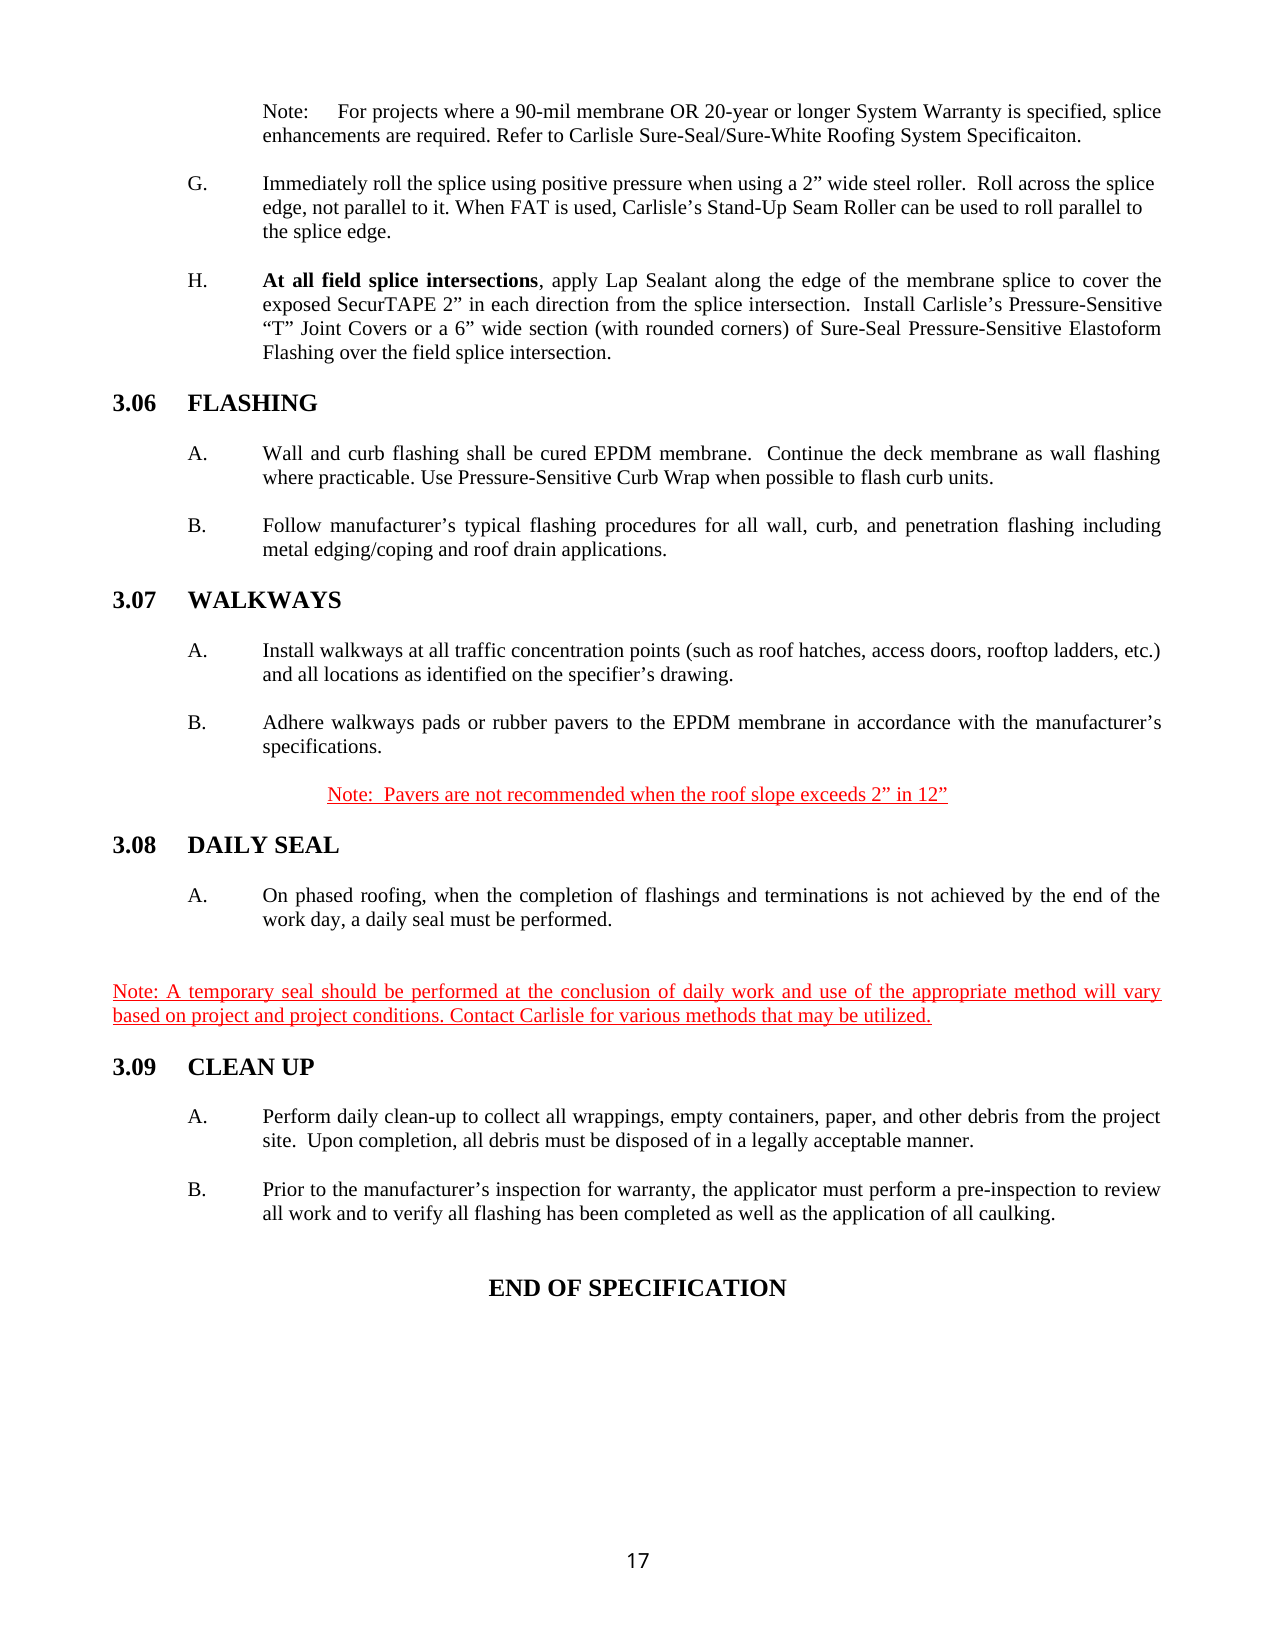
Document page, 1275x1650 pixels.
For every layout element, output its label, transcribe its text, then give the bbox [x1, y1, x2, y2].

list Immediately roll the splice using positive pressure when using a 2” wide steel roller. Roll across the splice edge, not parallel to it. When FAT is used, Carlisle’s Stand-Up Seam Roller can be used to roll parallel to the splice edge. [187, 171, 1162, 243]
text END OF SPECIFICATION [112, 1273, 1162, 1302]
text B. Adhere walkways pads or rubber pavers to the EPDM membrane in accordance with the manufacturer’s specifications. [187, 710, 1162, 758]
text 3.09 CLEAN UP [112, 1052, 1162, 1080]
list Wall and curb flashing shall be cured EPDM membrane. Continue the deck membrane as wall flashing where practicable. Use Pressure-Sensitive Curb Wrap when possible to flash curb units. [187, 441, 1162, 489]
text 3.08 DAILY SEAL [112, 830, 1162, 859]
text Note: A temporary seal should be performed at the conclusion of daily work and use of the appropriate method will vary based on project and project conditions. Contact Carlisle for various methods that may be utilized. [112, 979, 1162, 1000]
text A. Perform daily clean-up to collect all wrappings, empty containers, paper, and other debris from the project site. Upon completion, all debris must be disposed of in a legally acceptable manner. [187, 1104, 1162, 1152]
text Note: For projects where a 90-mil membrane OR 20-year or longer System Warranty is specified, splice enhancements are required. Refer to Carlisle Sure-Seal/Sure-White Roofing System Specificaiton. [262, 99, 1162, 147]
text 3.07 WALKWAYS [112, 585, 1162, 614]
text B. Follow manufacturer’s typical flashing procedures for all wall, curb, and penetration flashing including metal edging/coping and roof drain applications. [187, 513, 1162, 561]
text B. Prior to the manufacturer’s inspection for warranty, the applicator must perform a pre-inspection to review all work and to verify all flashing has been completed as well as the application of all caulking. [187, 1177, 1162, 1225]
text 3.06 FLASHING [112, 388, 1162, 417]
text A. Install walkways at all traffic concentration points (such as roof hatches, access doors, rooftop ladders, etc.) and all locations as identified on the specifier’s drawing. [187, 638, 1162, 686]
list At all field splice intersections, apply Lap Sealant along the edge of the membrane splice to cover the exposed SecurTAPE 2” in each direction from the splice intersection. Install Carlisle’s Pressure-Sensitive “T” Joint Covers or a 6” wide section (with rounded corners) of Sure-Seal Pressure-Sensitive Elastoform Flashing over the field splice intersection. [187, 267, 1162, 364]
text A. On phased roofing, when the completion of flashings and terminations is not achieved by the end of the work day, a daily seal must be performed. [187, 883, 1162, 931]
text Note: Pavers are not recommended when the roof slope exceeds 2” in 12” [112, 782, 1162, 806]
text Note: A temporary seal should be performed at the conclusion of daily work and use of the appropriate method will vary based on project and project conditions. Contact Carlisle for various methods that may be utilized. [112, 1001, 1162, 1027]
